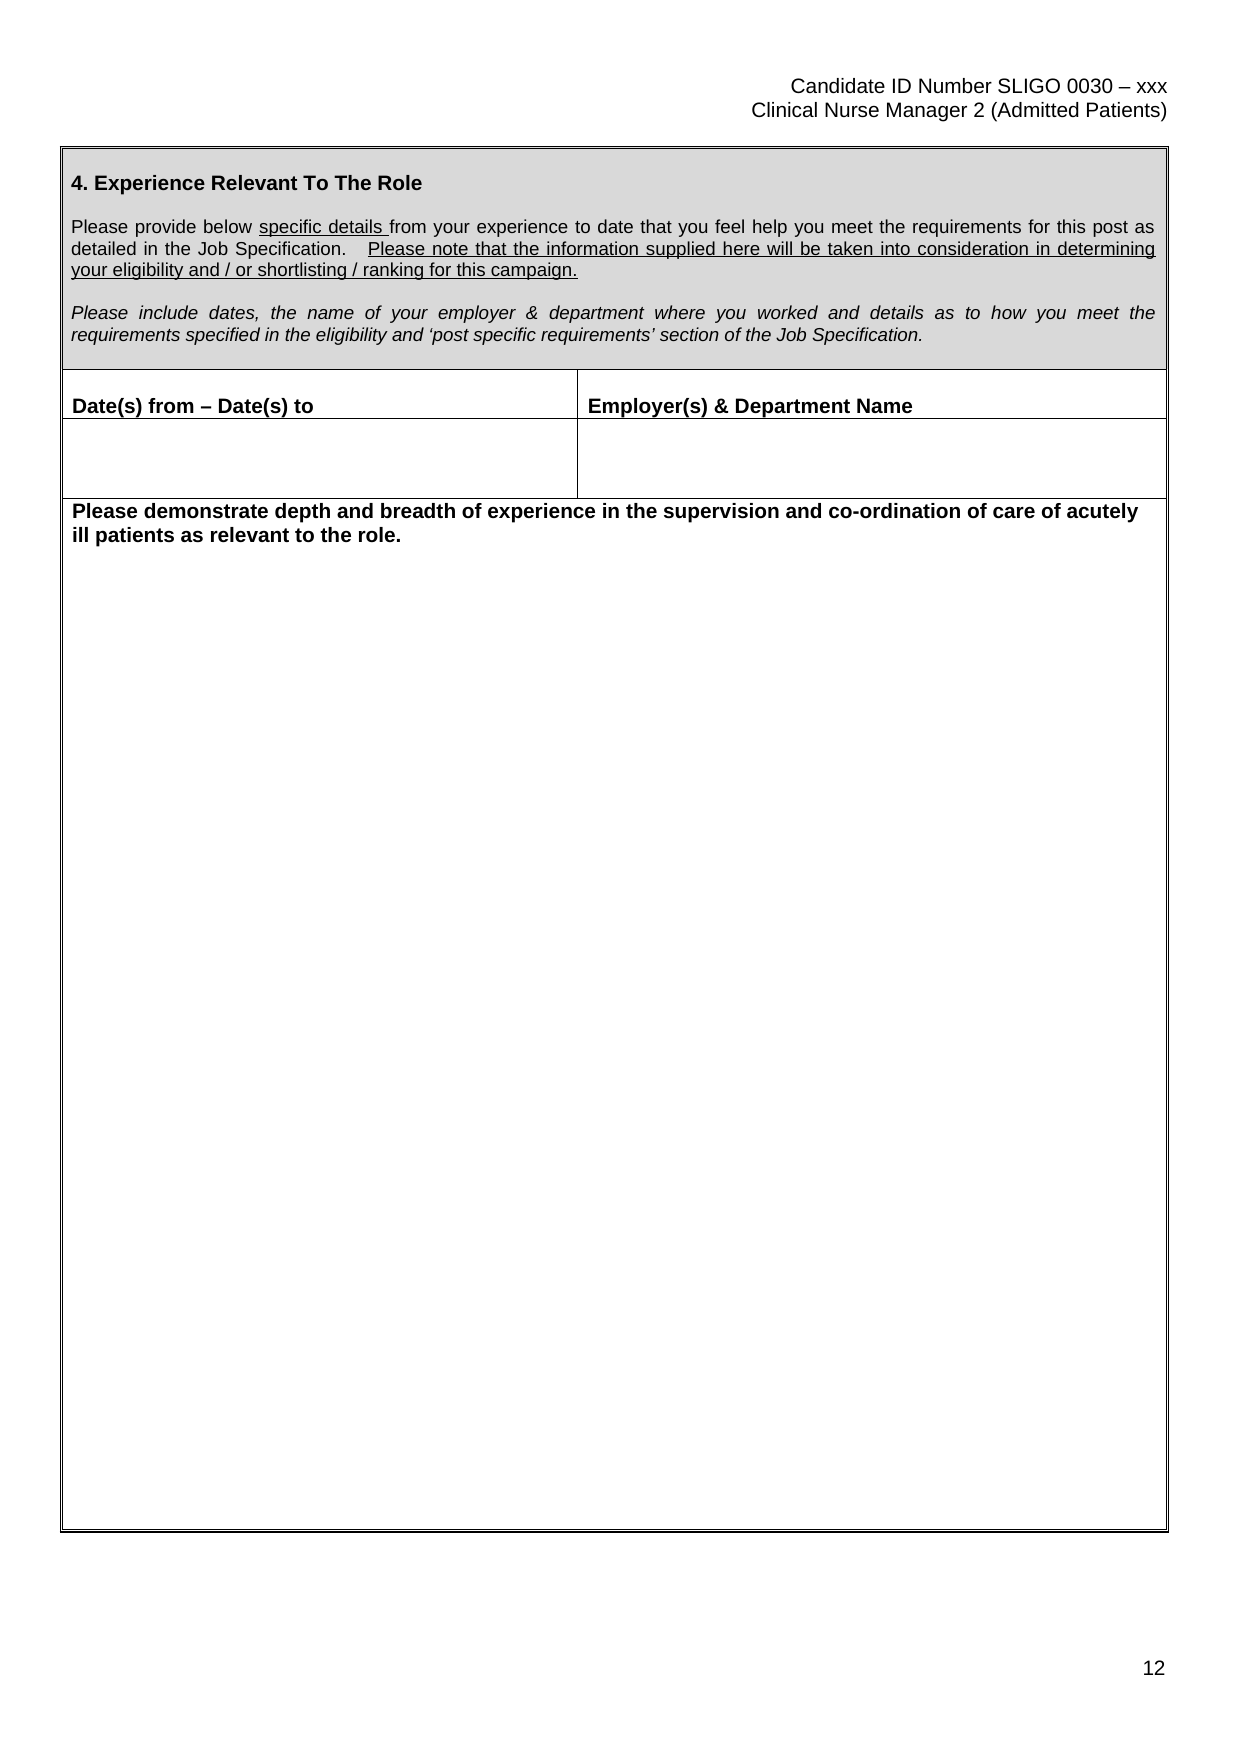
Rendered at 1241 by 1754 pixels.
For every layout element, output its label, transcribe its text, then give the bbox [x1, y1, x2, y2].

table_cell [578, 419, 1166, 498]
table_header 4. Experience Relevant To The Role Please provide below specific details from your experience to date that you feel help you meet the requirements for this post as detailed in the Job Specification. Please note that the information supplied here will be taken into consideration in determining your eligibility and / or shortlisting / ranking for this campaign. Please include dates, the name of your employer & department where you worked and details as to how you meet the requirements specified in the eligibility and ‘post specific requirements’ section of the Job Specification. [63, 149, 1166, 369]
table_cell Please demonstrate depth and breadth of experience in the supervision and co-ordination of care of acutely ill patients as relevant to the role. [63, 499, 1166, 1529]
table_cell Employer(s) & Department Name [578, 370, 1166, 418]
table_cell Date(s) from – Date(s) to [63, 370, 577, 418]
table_cell [63, 419, 577, 498]
